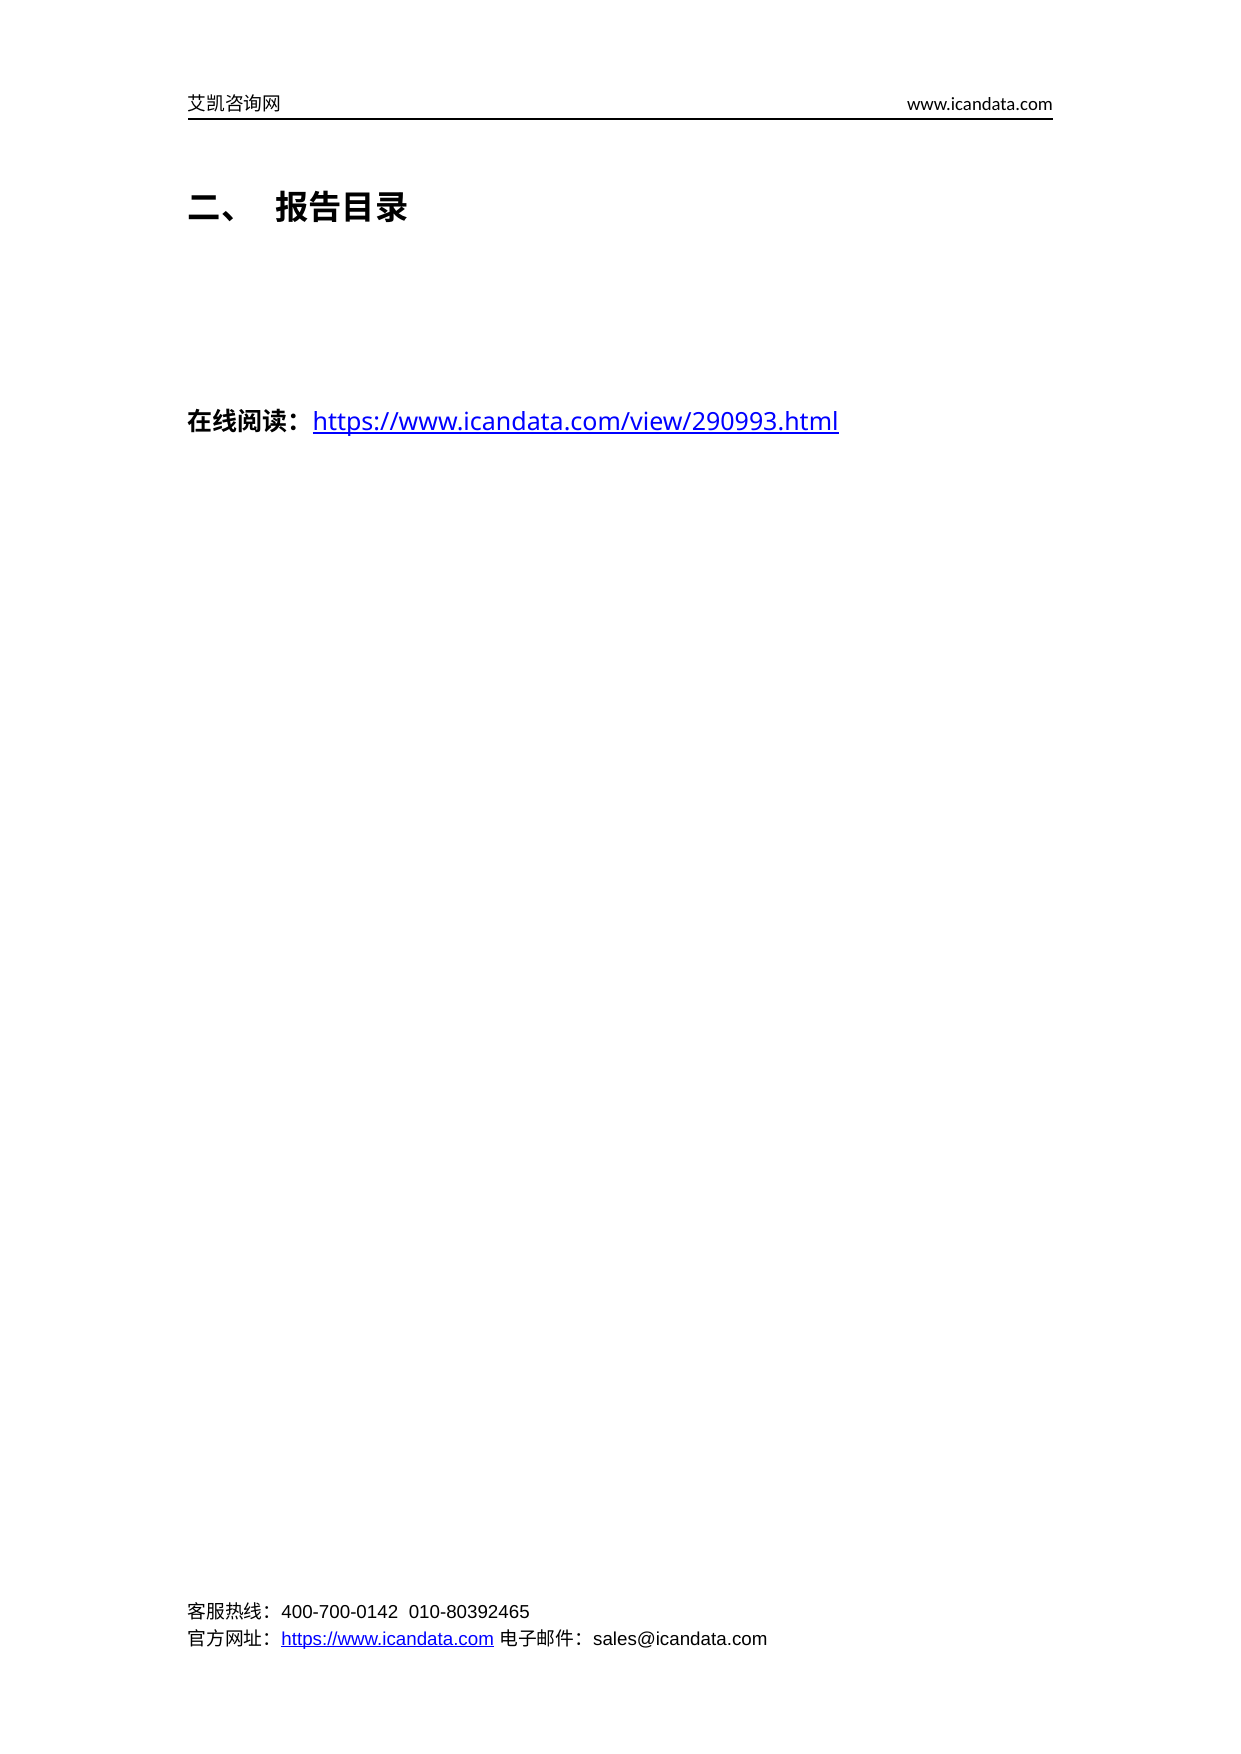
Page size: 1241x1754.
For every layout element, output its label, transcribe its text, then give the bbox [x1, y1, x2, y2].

subtitle 报告目录 [187, 172, 1053, 237]
text 在线阅读：https://www.icandata.com/view/290993.html [187, 387, 1053, 452]
